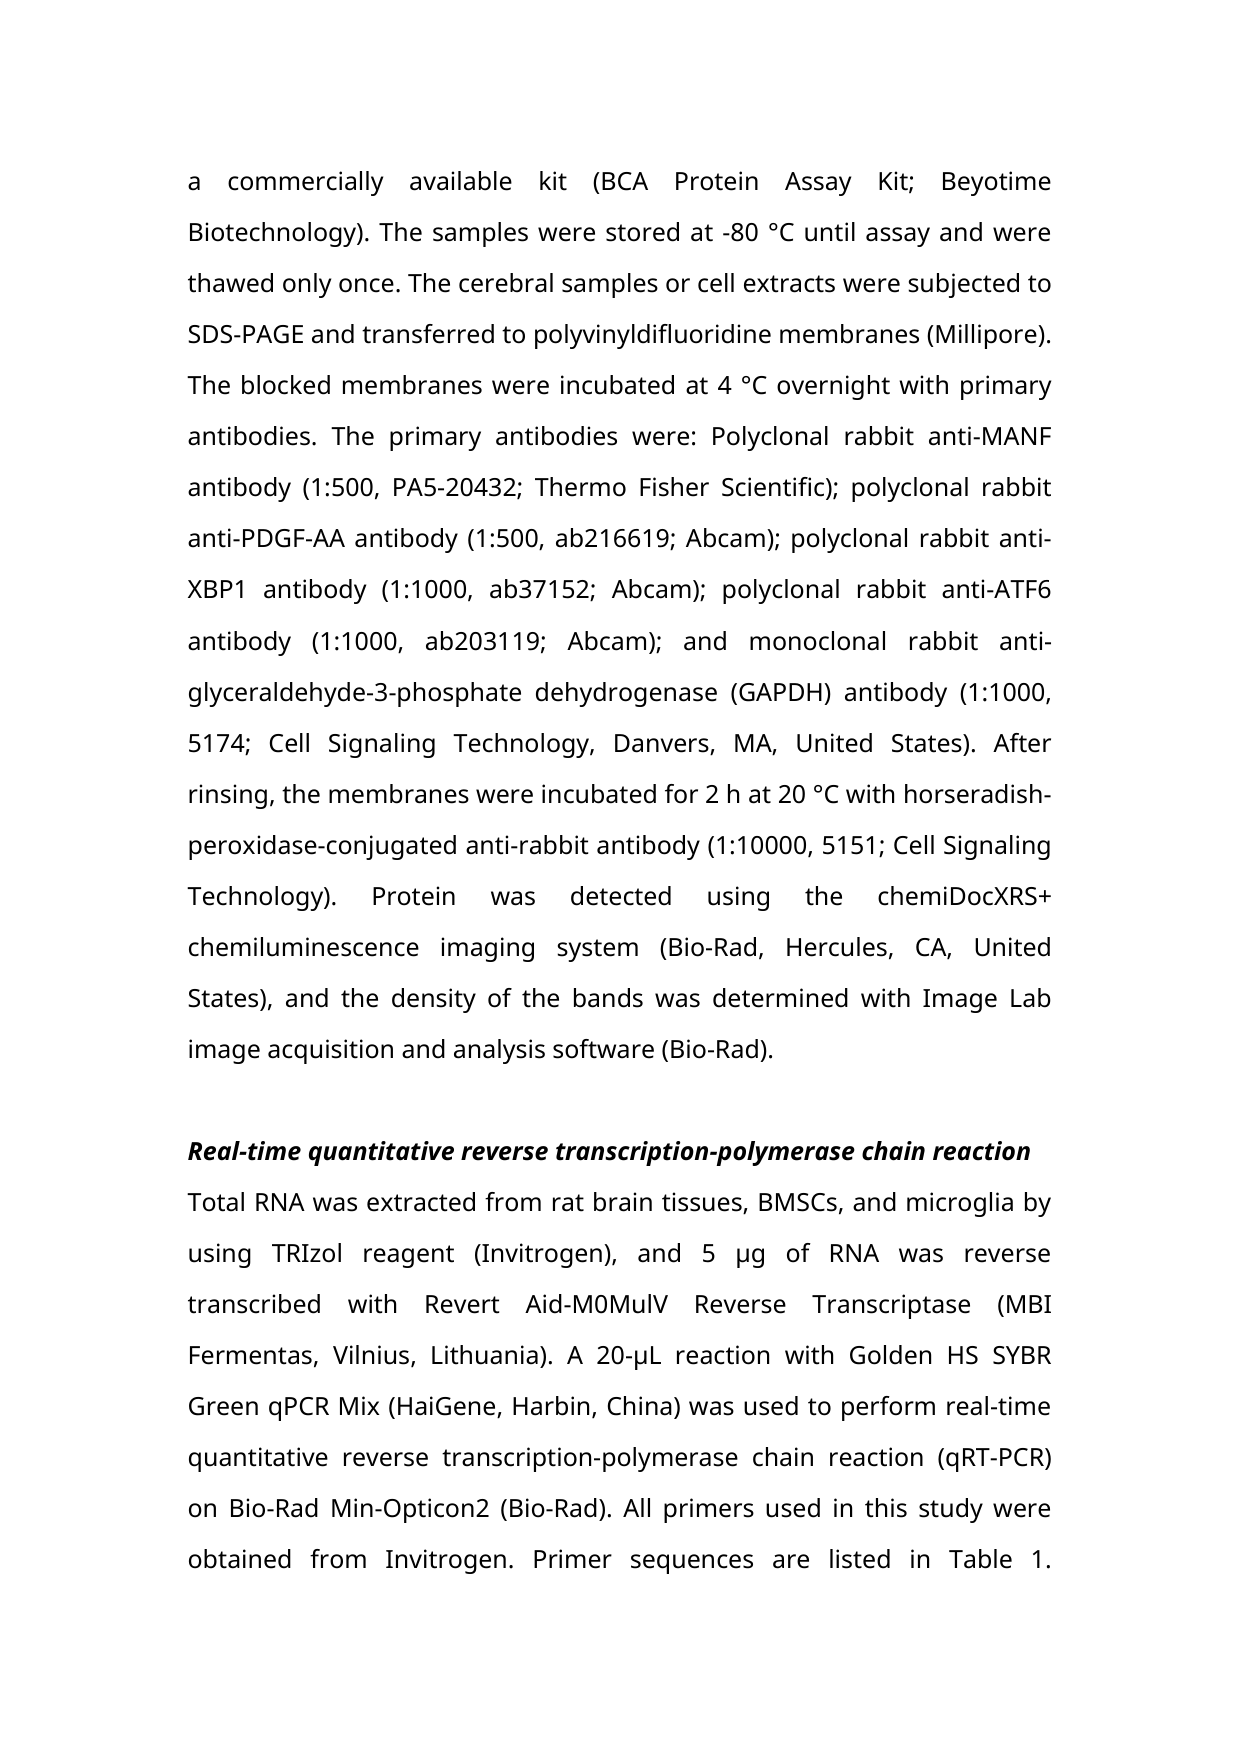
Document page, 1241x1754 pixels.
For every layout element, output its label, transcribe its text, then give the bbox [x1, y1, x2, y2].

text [187, 1185, 1053, 1576]
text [187, 164, 1053, 1066]
text Real-time quantitative reverse transcription-polymerase chain reaction [187, 1134, 1053, 1168]
